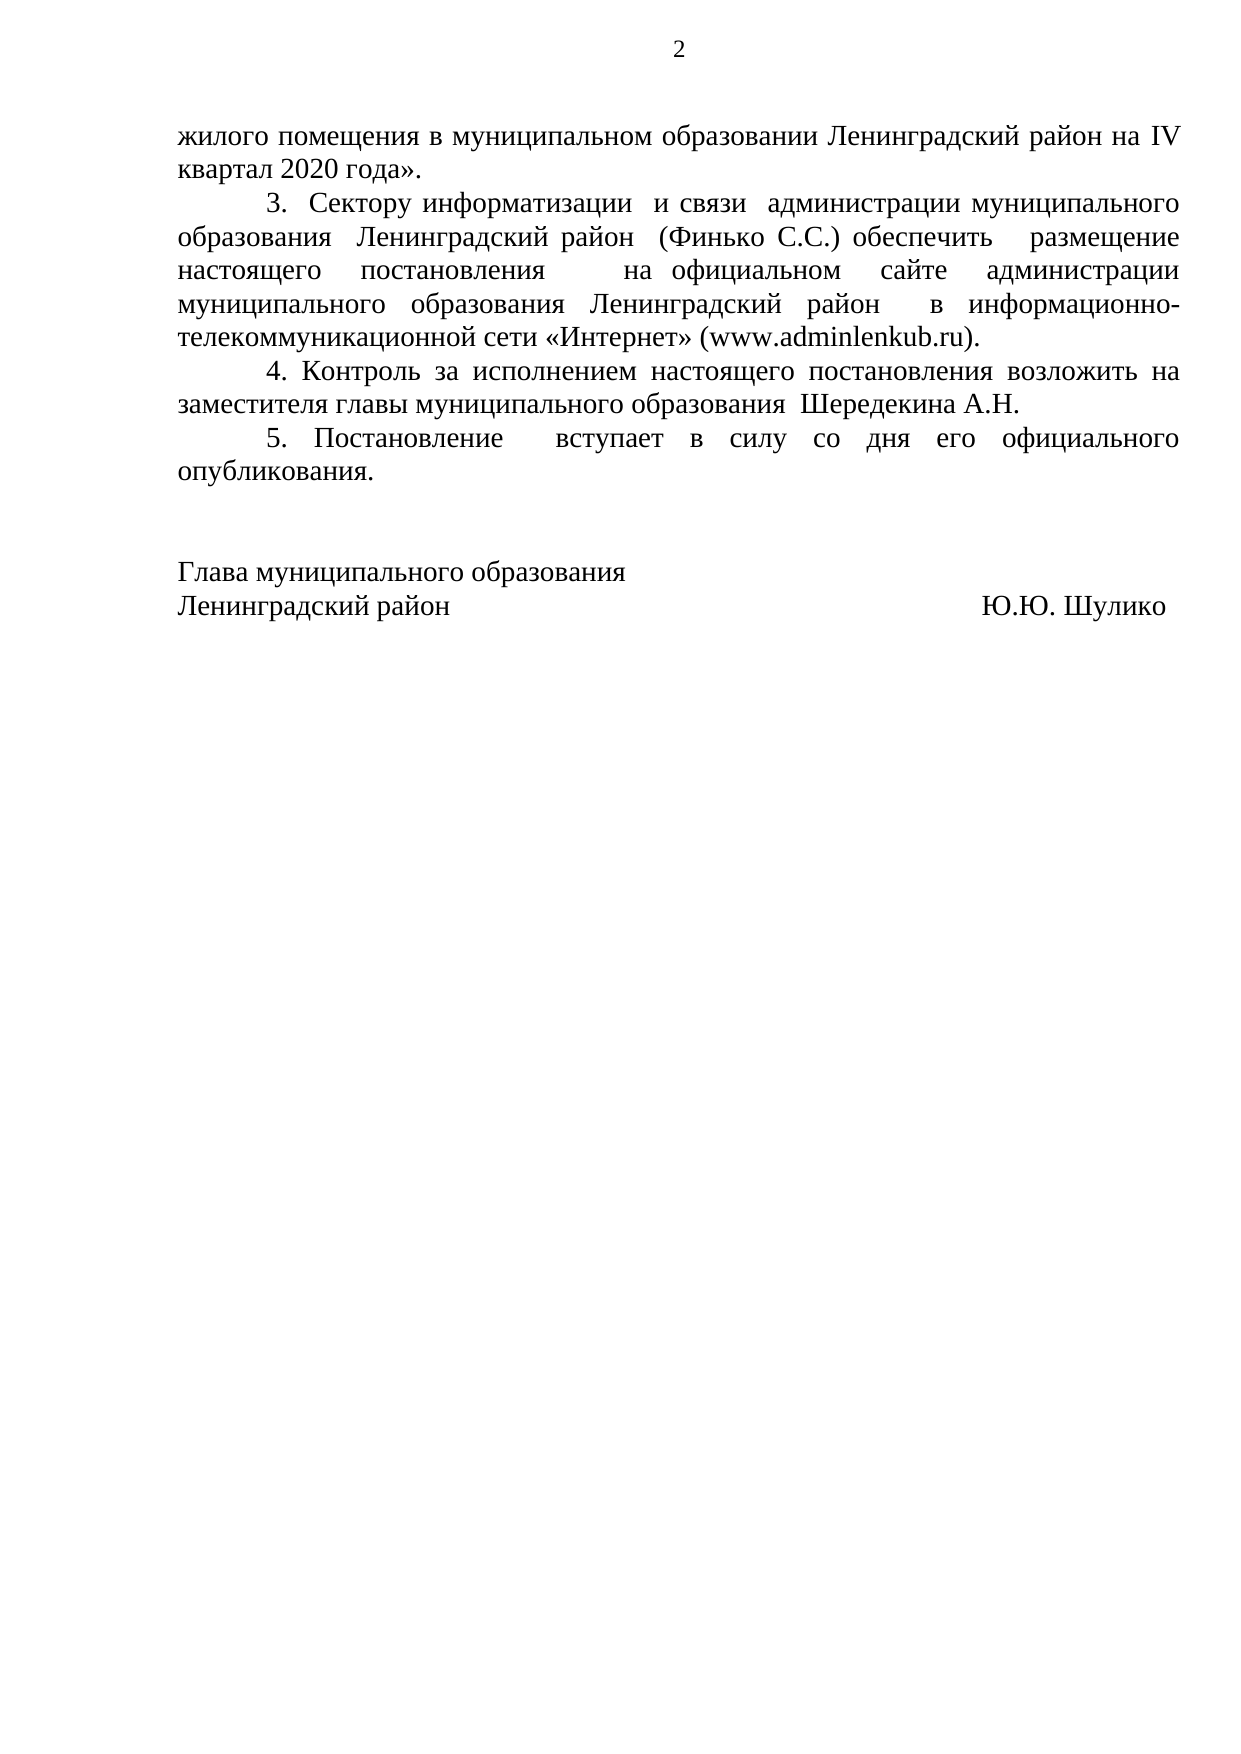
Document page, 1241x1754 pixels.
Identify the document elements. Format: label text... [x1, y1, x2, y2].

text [177, 118, 1181, 185]
text 4. Контроль за исполнением настоящего постановления возложить на заместителя главы муниципального образования Шередекина А.Н. [177, 353, 1181, 420]
text Глава муниципального образования [177, 554, 1181, 588]
text 5. Постановление вступает в силу со дня его официального опубликования. [177, 420, 1181, 487]
text 3. Сектору информатизации и связи администрации муниципального образования Ленинградский район (Финько С.С.) обеспечить размещение настоящего постановления на официальном сайте администрации муниципального образования Ленинградский район в информационно-телекоммуникационной сети «Интернет» (www.adminlenkub.ru). [177, 185, 1181, 353]
text Ленинградский район Ю.Ю. Шулико [177, 588, 1181, 621]
